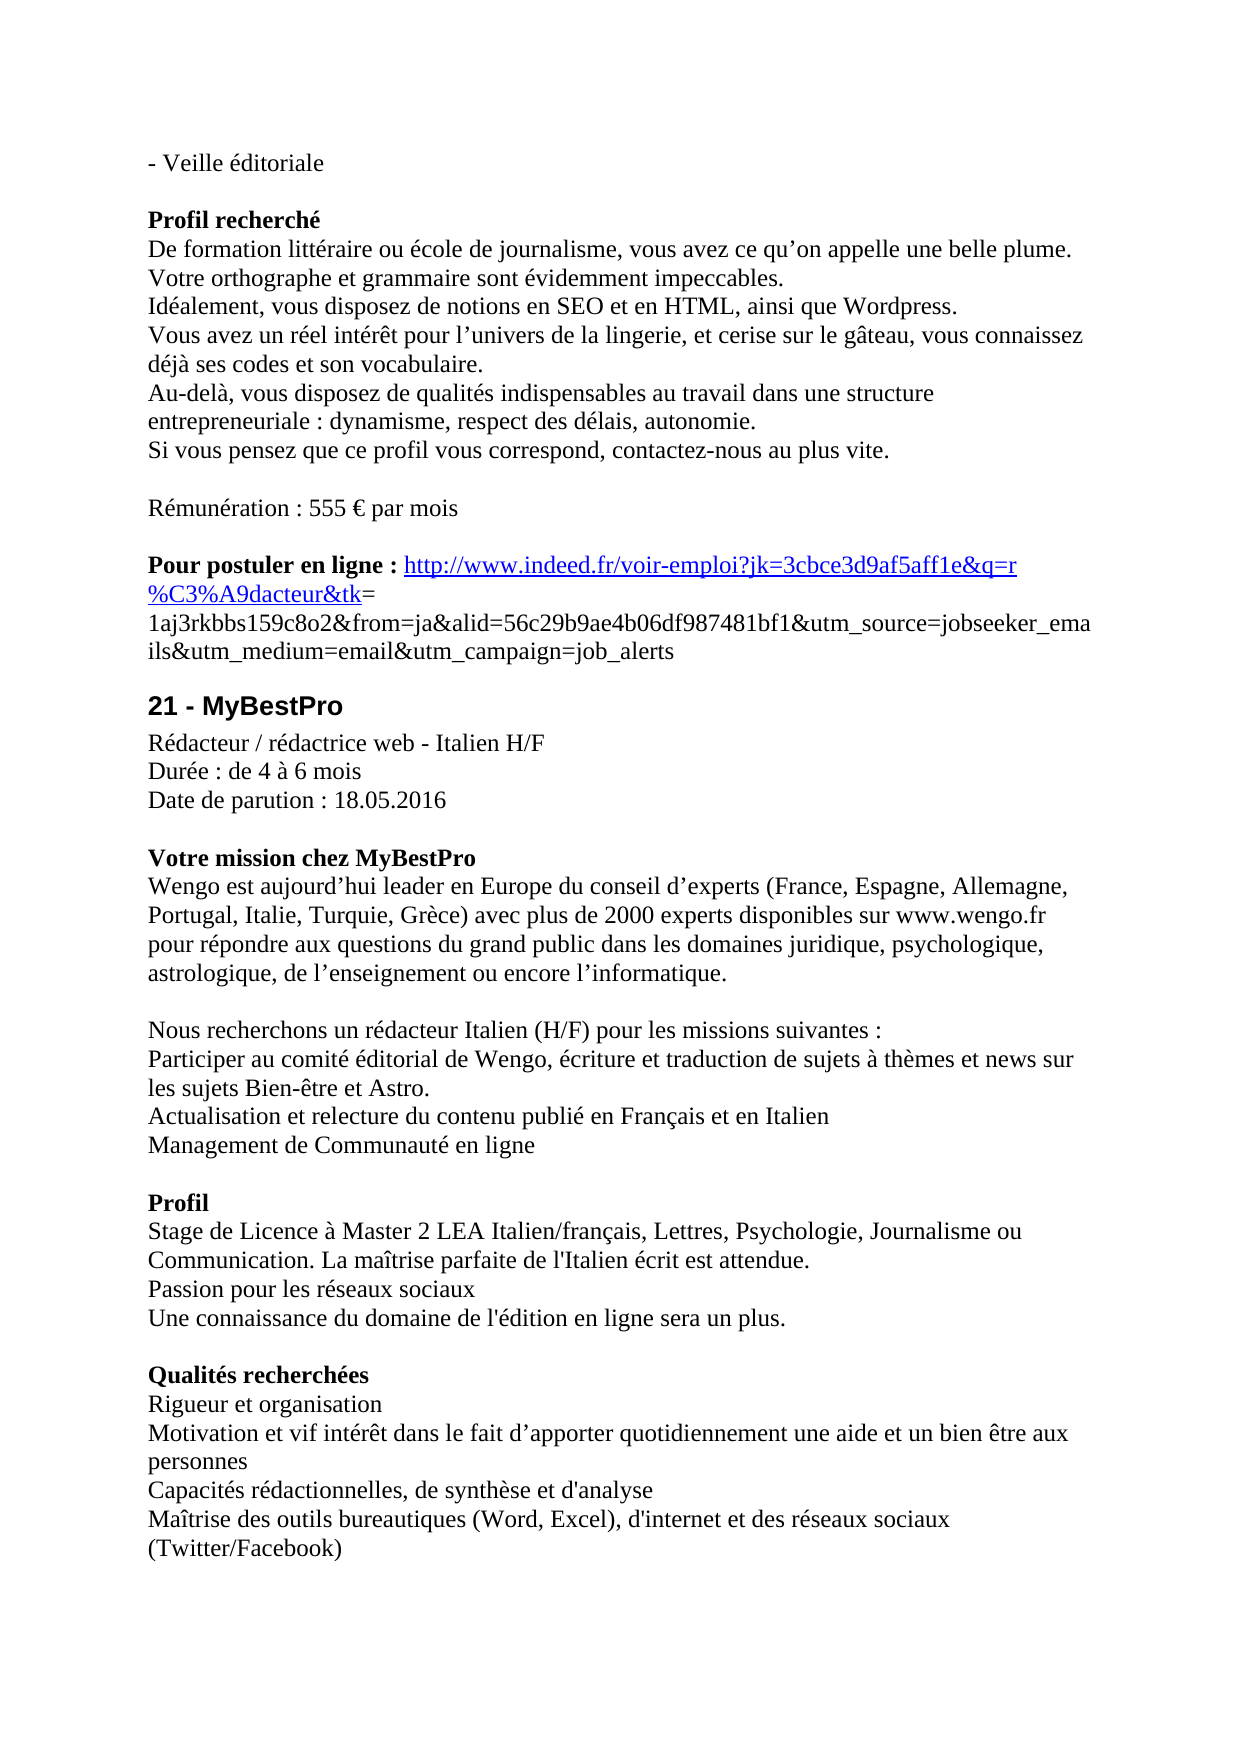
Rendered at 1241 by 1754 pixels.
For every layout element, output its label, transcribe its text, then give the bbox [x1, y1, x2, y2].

text Passion pour les réseaux sociaux [148, 1274, 1093, 1303]
text Profil [148, 1188, 1093, 1216]
text Idéalement, vous disposez de notions en SEO et en HTML, ainsi que Wordpress. [148, 291, 1093, 320]
text Durée : de 4 à 6 mois [148, 756, 1093, 785]
text Wengo est aujourd’hui leader en Europe du conseil d’experts (France, Espagne, Allemagne, Portugal, Italie, Turquie, Grèce) avec plus de 2000 experts disponibles sur www.wengo.fr pour répondre aux questions du grand public dans les domaines juridique, psychologique, astrologique, de l’enseignement ou encore l’informatique. [148, 871, 1093, 986]
text Rémunération : 555 € par mois [148, 493, 1093, 521]
text Au-delà, vous disposez de qualités indispensables au travail dans une structure entrepreneuriale : dynamisme, respect des délais, autonomie. [148, 378, 1093, 435]
text Profil recherché [148, 205, 1093, 234]
text Une connaissance du domaine de l'édition en ligne sera un plus. [148, 1303, 1093, 1331]
text Maîtrise des outils bureautiques (Word, Excel), d'internet et des réseaux sociaux (Twitter/Facebook) [148, 1504, 1093, 1561]
text Si vous pensez que ce profil vous correspond, contactez-nous au plus vite. [148, 435, 1093, 464]
text Rédacteur / rédactrice web - Italien H/F [148, 728, 1093, 756]
text Rigueur et organisation [148, 1389, 1093, 1418]
text Qualités recherchées [148, 1360, 1093, 1389]
text Vous avez un réel intérêt pour l’univers de la lingerie, et cerise sur le gâteau, vous connaissez déjà ses codes et son vocabulaire. [148, 320, 1093, 378]
text Votre orthographe et grammaire sont évidemment impeccables. [148, 263, 1093, 291]
text Date de parution : 18.05.2016 [148, 785, 1093, 814]
text Capacités rédactionnelles, de synthèse et d'analyse [148, 1475, 1093, 1504]
text De formation littéraire ou école de journalisme, vous avez ce qu’on appelle une belle plume. [148, 234, 1093, 263]
text Motivation et vif intérêt dans le fait d’apporter quotidiennement une aide et un bien être aux personnes [148, 1418, 1093, 1475]
text Nous recherchons un rédacteur Italien (H/F) pour les missions suivantes : [148, 1015, 1093, 1044]
subtitle 21 - MyBestPro [148, 690, 1093, 721]
text 1aj3rkbbs159c8o2&from=ja&alid=56c29b9ae4b06df987481bf1&utm_source=jobseeker_emails&utm_medium=email&utm_campaign=job_alerts [148, 608, 1093, 665]
text Management de Communauté en ligne [148, 1130, 1093, 1159]
text Votre mission chez MyBestPro [148, 843, 1093, 871]
text - Veille éditoriale [148, 148, 1093, 176]
text Stage de Licence à Master 2 LEA Italien/français, Lettres, Psychologie, Journalisme ou Communication. La maîtrise parfaite de l'Italien écrit est attendue. [148, 1216, 1093, 1274]
text Actualisation et relecture du contenu publié en Français et en Italien [148, 1101, 1093, 1130]
text Participer au comité éditorial de Wengo, écriture et traduction de sujets à thèmes et news sur les sujets Bien-être et Astro. [148, 1044, 1093, 1101]
text Pour postuler en ligne : http://www.indeed.fr/voir-emploi?jk=3cbce3d9af5aff1e&q=r%C3%A9dacteur&tk= [148, 550, 1093, 608]
